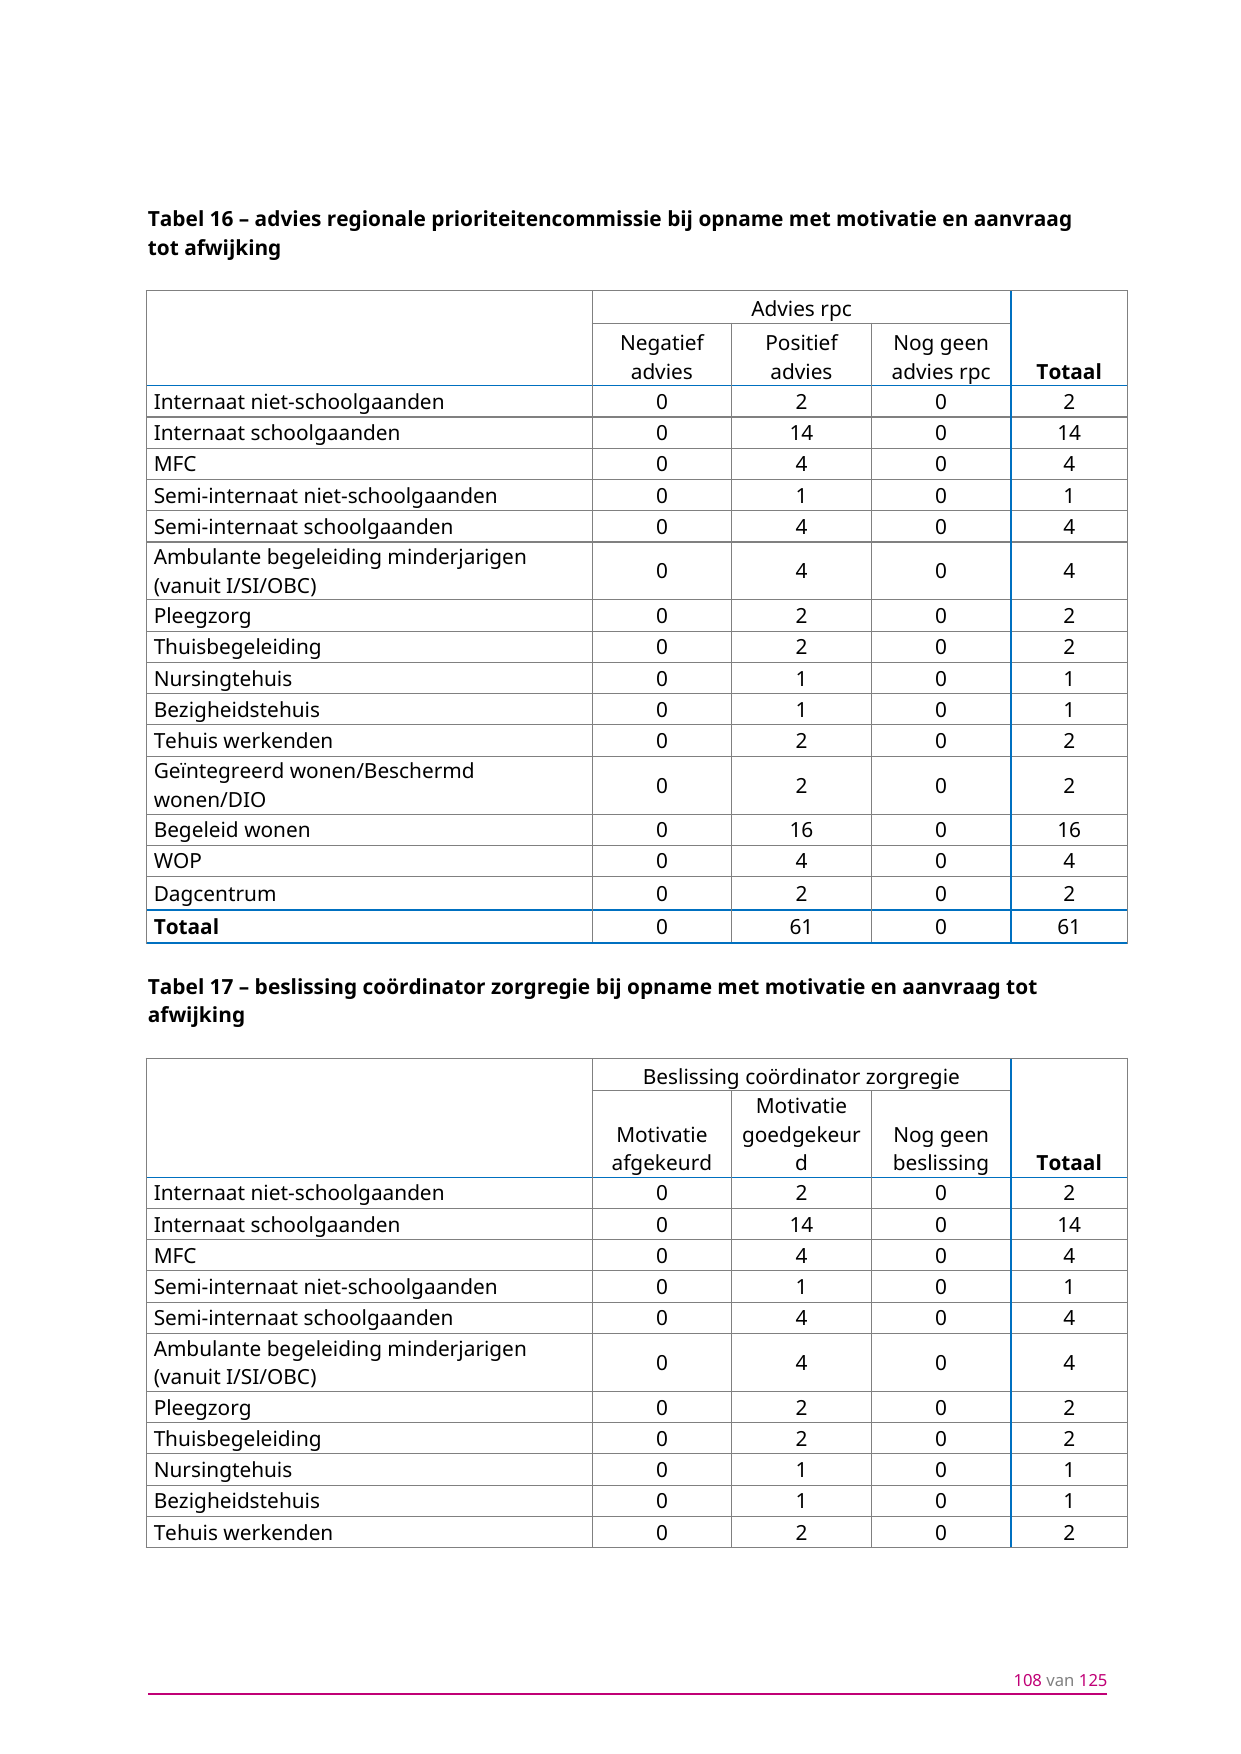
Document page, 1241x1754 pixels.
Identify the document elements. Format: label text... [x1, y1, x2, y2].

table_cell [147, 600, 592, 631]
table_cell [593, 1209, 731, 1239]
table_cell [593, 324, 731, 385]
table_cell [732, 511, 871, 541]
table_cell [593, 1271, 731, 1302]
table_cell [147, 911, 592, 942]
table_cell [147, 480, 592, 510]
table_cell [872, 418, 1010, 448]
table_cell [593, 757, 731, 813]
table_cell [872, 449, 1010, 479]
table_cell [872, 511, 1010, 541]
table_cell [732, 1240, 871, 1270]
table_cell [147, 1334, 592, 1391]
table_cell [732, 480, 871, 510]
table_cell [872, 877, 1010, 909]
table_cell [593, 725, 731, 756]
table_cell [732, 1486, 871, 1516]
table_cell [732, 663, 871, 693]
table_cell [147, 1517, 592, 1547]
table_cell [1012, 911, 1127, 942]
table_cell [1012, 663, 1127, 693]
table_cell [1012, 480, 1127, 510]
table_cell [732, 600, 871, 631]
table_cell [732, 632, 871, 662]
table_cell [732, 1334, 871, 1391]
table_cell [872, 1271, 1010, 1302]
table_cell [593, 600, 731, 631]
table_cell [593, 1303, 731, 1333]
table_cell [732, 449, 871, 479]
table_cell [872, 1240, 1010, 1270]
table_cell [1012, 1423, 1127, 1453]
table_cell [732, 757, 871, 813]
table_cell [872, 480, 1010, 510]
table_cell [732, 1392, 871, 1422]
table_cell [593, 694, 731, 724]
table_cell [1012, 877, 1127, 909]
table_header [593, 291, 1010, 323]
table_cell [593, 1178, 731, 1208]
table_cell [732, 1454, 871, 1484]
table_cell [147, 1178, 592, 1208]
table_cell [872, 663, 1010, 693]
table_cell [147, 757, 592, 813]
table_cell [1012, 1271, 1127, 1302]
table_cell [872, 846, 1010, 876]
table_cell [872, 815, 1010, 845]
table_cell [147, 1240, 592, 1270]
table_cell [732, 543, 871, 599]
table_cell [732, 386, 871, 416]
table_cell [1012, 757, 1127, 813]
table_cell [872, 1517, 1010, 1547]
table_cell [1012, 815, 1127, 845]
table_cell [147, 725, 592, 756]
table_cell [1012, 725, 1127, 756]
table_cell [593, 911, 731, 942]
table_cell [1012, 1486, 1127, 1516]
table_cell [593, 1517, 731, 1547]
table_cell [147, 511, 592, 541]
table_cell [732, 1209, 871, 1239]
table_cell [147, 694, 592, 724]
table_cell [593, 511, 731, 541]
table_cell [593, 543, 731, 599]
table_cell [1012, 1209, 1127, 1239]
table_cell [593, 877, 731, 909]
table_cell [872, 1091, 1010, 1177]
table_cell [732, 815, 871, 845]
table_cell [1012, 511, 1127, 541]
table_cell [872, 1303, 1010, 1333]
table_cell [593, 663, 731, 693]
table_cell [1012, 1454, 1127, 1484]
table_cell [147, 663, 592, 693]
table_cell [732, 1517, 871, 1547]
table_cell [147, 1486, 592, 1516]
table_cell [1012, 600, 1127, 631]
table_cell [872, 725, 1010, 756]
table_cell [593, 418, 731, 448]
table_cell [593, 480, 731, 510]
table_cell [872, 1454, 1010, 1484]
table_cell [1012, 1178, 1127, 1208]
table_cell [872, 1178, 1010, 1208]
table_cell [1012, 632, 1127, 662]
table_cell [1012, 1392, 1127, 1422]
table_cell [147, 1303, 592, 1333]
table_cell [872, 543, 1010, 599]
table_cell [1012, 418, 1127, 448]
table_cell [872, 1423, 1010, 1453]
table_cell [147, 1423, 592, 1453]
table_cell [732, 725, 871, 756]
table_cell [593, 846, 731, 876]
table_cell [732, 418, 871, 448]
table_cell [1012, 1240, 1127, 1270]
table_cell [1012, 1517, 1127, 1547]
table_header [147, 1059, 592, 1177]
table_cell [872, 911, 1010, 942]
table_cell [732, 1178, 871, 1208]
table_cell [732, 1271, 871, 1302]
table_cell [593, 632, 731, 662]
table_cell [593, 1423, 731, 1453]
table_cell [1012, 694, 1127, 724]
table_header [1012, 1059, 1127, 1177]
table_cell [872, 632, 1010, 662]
text Tabel 16 – advies regionale prioriteitencommissie bij opname met motivatie en aanvraag tot afwijking [148, 204, 1107, 261]
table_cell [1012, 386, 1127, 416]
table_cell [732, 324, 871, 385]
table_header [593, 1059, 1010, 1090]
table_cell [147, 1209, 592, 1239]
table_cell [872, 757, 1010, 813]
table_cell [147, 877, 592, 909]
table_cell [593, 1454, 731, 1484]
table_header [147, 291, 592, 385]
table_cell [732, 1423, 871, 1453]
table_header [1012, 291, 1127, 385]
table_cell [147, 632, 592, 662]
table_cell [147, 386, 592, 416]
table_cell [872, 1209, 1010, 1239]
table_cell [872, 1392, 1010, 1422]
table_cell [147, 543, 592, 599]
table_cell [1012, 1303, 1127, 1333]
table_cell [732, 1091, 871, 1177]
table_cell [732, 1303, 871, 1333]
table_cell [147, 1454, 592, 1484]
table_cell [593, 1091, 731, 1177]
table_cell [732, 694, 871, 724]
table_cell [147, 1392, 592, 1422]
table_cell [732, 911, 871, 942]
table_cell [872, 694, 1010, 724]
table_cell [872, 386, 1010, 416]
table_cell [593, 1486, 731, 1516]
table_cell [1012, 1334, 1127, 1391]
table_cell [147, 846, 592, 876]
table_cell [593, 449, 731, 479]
text Tabel 17 – beslissing coördinator zorgregie bij opname met motivatie en aanvraag tot afwijking [148, 972, 1107, 1029]
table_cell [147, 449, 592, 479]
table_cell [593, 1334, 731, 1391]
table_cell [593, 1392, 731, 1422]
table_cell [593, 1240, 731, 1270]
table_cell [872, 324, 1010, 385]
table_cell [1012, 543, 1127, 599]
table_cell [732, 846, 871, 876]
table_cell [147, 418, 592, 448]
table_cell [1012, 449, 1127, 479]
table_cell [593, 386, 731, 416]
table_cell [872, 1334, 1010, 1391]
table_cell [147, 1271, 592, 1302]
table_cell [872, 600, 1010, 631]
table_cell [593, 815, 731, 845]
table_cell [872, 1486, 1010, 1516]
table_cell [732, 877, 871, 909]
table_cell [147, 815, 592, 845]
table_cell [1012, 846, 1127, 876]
